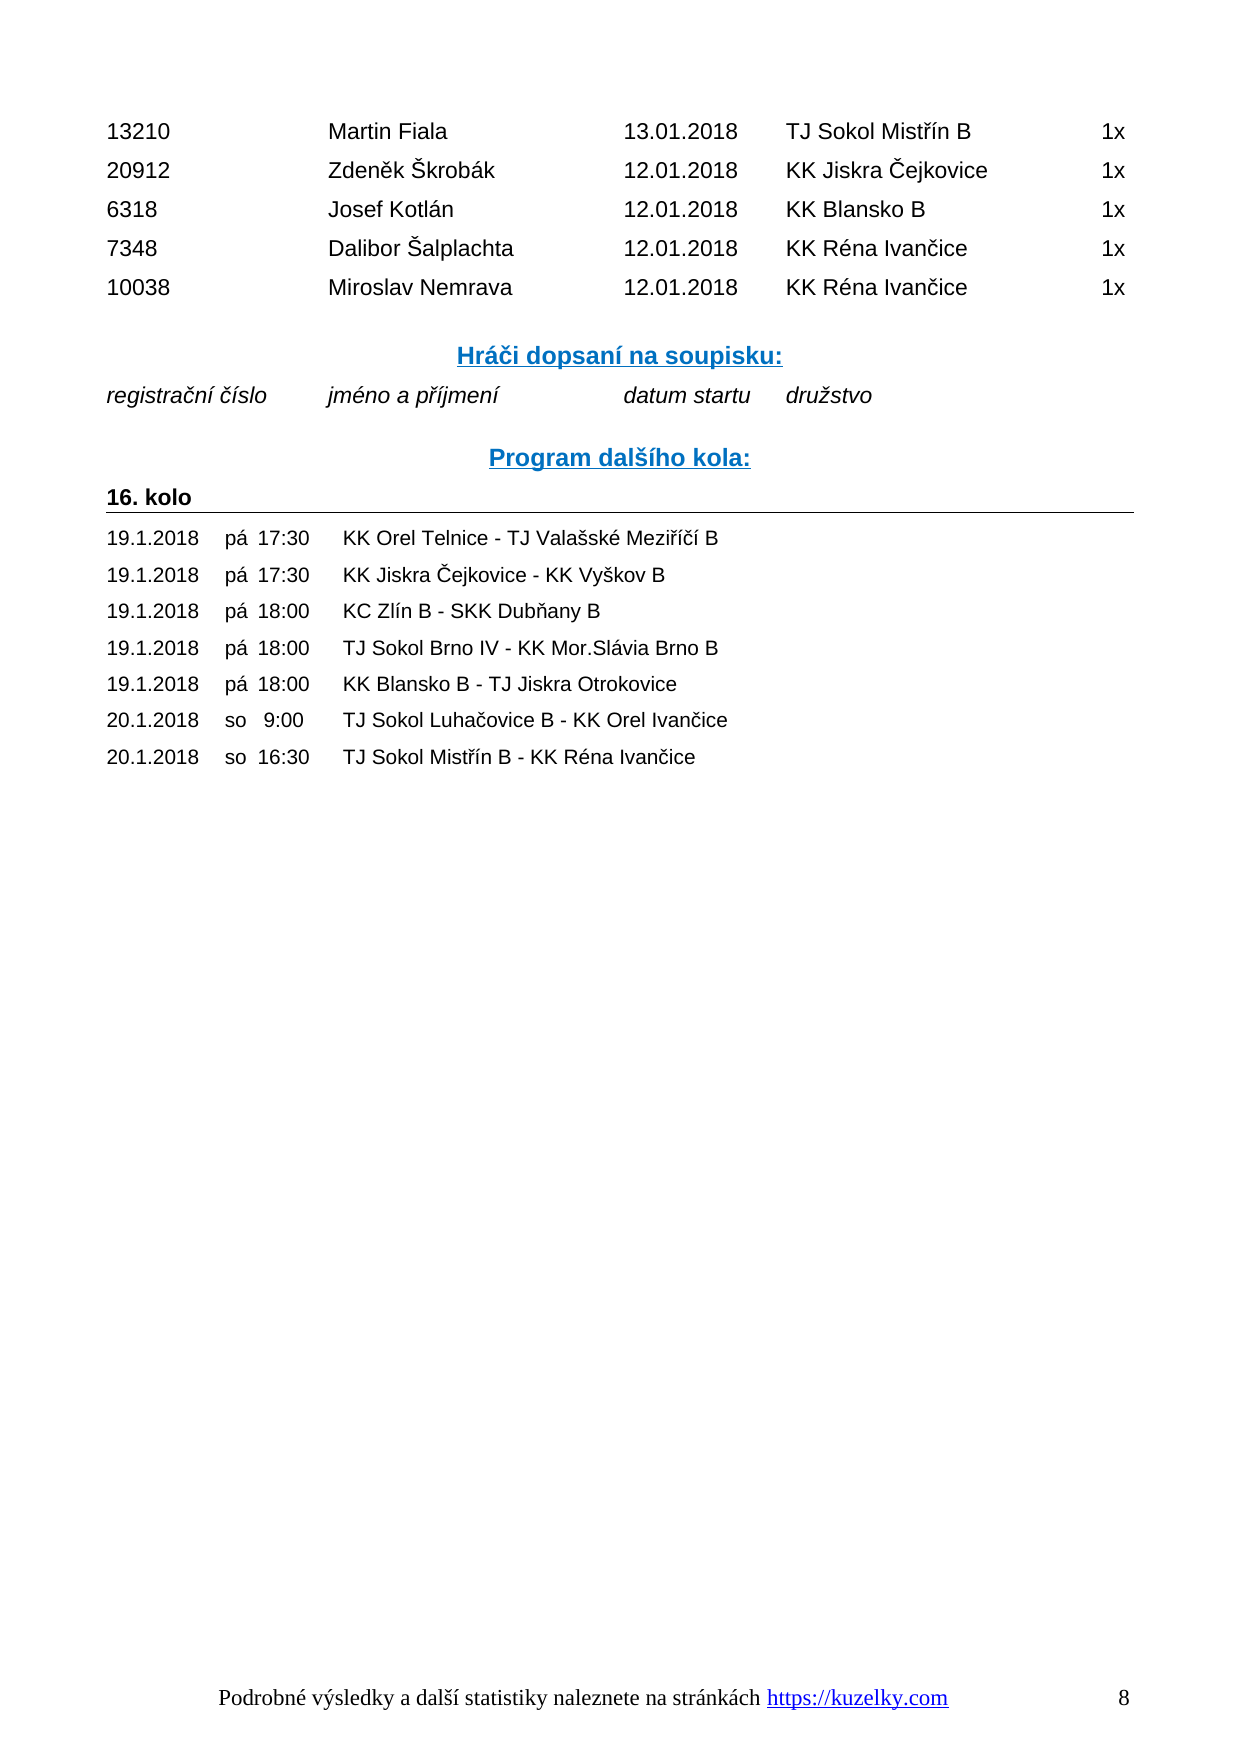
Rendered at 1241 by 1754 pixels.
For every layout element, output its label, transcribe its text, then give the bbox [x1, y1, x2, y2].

text 20912 Zdeněk Škrobák 12.01.2018 KK Jiskra Čejkovice 1x [106, 157, 1134, 183]
text 16. kolo [106, 484, 1134, 512]
text 19.1.2018 pá 17:30 KK Orel Telnice - TJ Valašské Meziříčí B [106, 526, 1134, 550]
text 7348 Dalibor Šalplachta 12.01.2018 KK Réna Ivančice 1x [106, 235, 1134, 261]
text 20.1.2018 so 16:30 TJ Sokol Mistřín B - KK Réna Ivančice [106, 745, 1134, 769]
text 19.1.2018 pá 18:00 KK Blansko B - TJ Jiskra Otrokovice [106, 672, 1134, 696]
text 6318 Josef Kotlán 12.01.2018 KK Blansko B 1x [106, 196, 1134, 222]
text 20.1.2018 so 9:00 TJ Sokol Luhačovice B - KK Orel Ivančice [106, 708, 1134, 732]
text Program dalšího kola: [94, 443, 1145, 472]
text 19.1.2018 pá 17:30 KK Jiskra Čejkovice - KK Vyškov B [106, 562, 1134, 586]
text 19.1.2018 pá 18:00 TJ Sokol Brno IV - KK Mor.Slávia Brno B [106, 635, 1134, 659]
text registrační číslo jméno a příjmení datum startu družstvo [106, 382, 1134, 409]
text Hráči dopsaní na soupisku: [94, 312, 1145, 370]
text 19.1.2018 pá 18:00 KC Zlín B - SKK Dubňany B [106, 599, 1134, 623]
text 13210 Martin Fiala 13.01.2018 TJ Sokol Mistřín B 1x [106, 118, 1134, 144]
text 10038 Miroslav Nemrava 12.01.2018 KK Réna Ivančice 1x [106, 273, 1134, 300]
